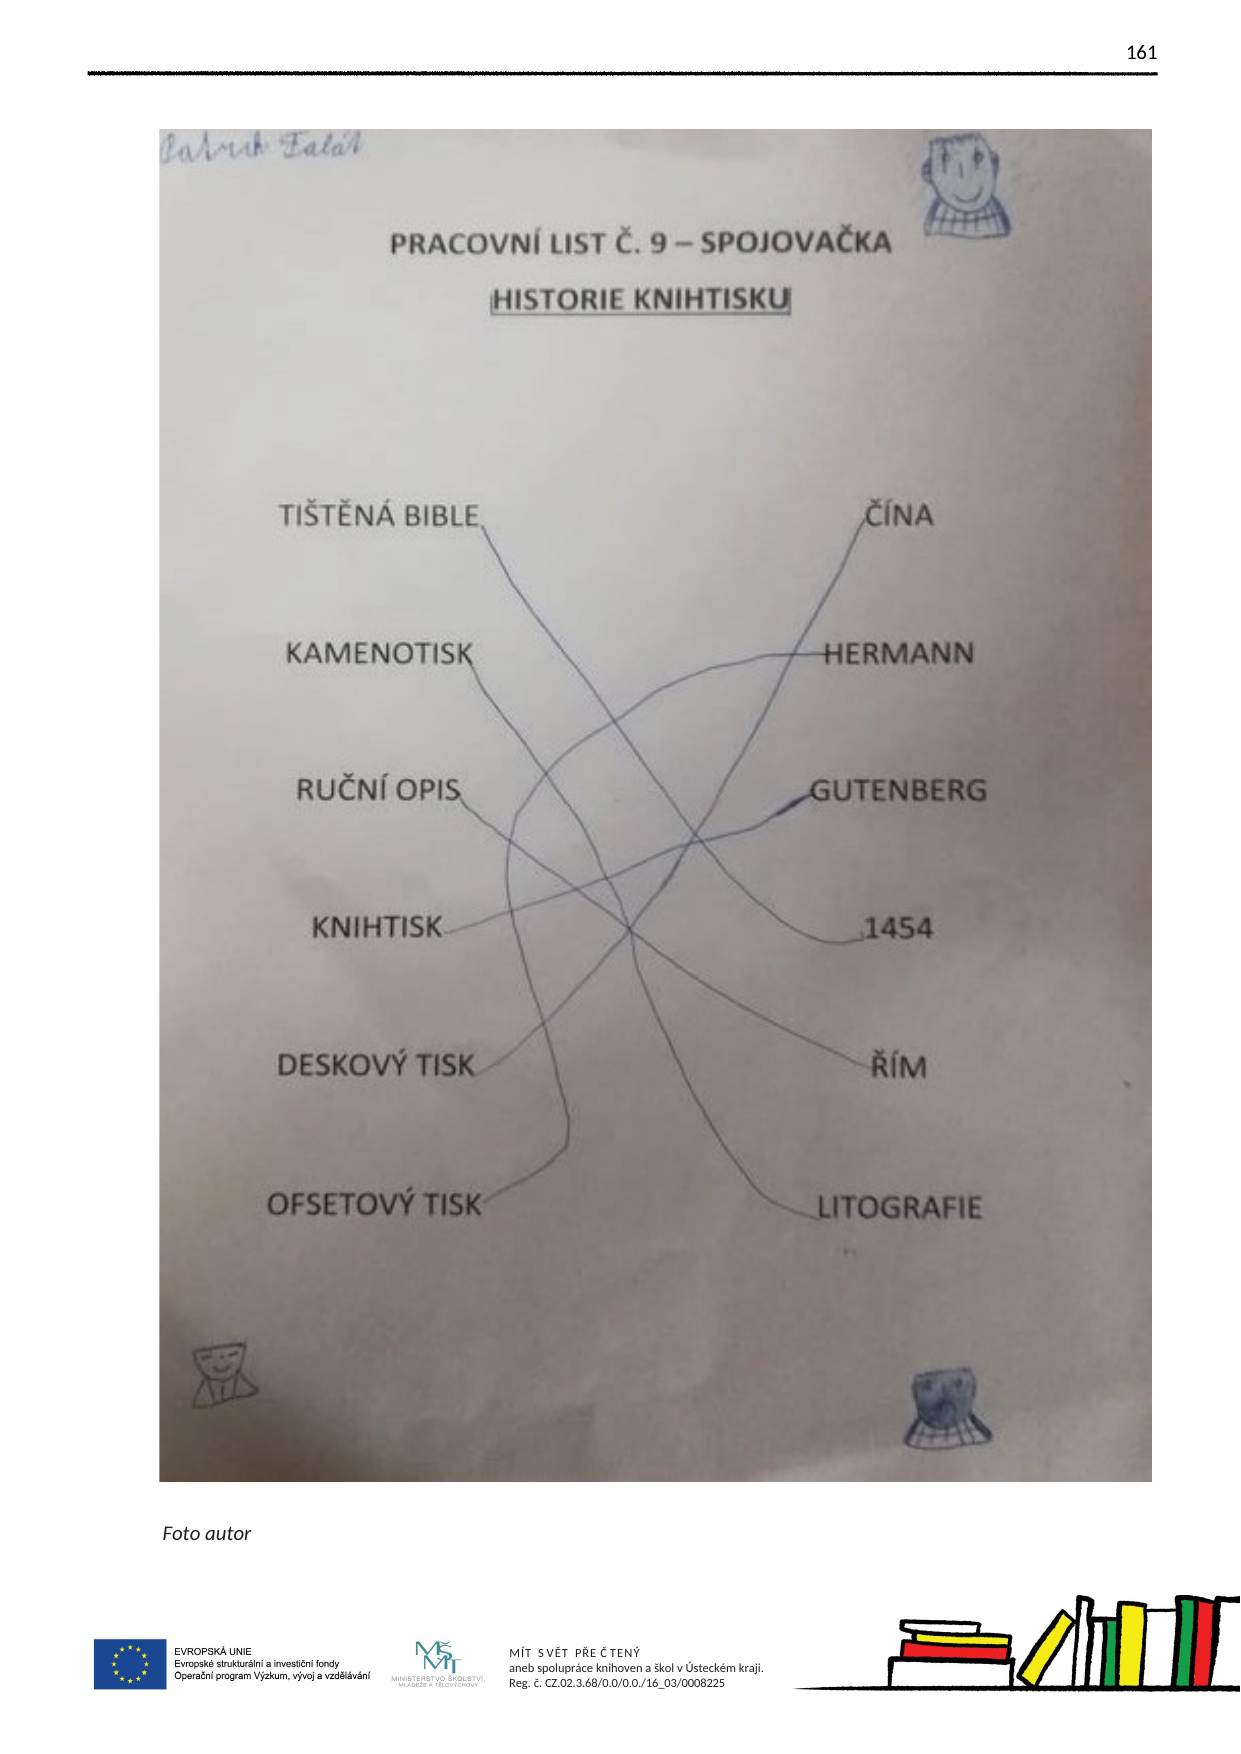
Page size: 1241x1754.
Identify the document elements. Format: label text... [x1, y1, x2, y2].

picture [93, 1638, 485, 1690]
picture [87, 71, 1158, 76]
text Foto autor [162, 1520, 1167, 1545]
picture [159, 129, 1152, 1482]
picture [790, 1595, 1240, 1692]
